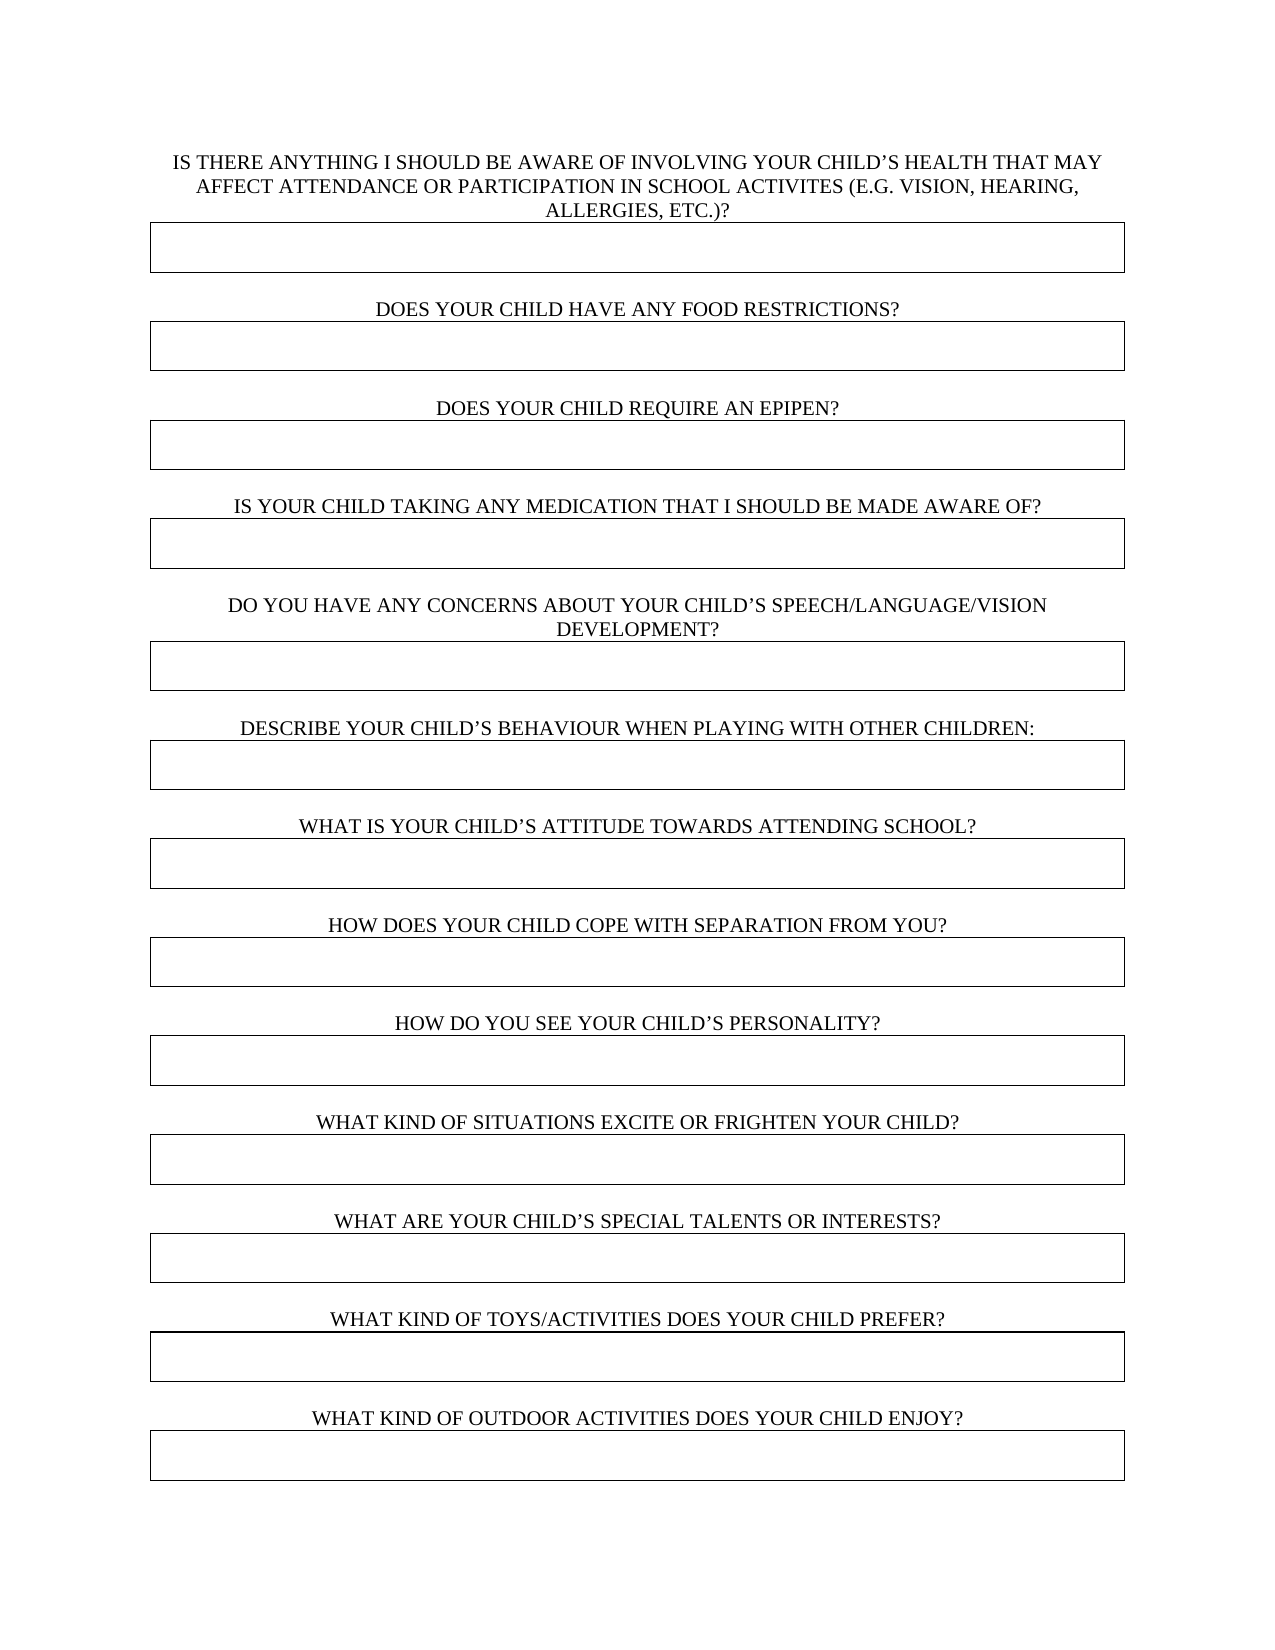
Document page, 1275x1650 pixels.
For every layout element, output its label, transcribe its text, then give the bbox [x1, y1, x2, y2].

table_header [151, 1234, 1124, 1282]
text DOES YOUR CHILD HAVE ANY FOOD RESTRICTIONS? [150, 297, 1125, 321]
text HOW DO YOU SEE YOUR CHILD’S PERSONALITY? [150, 1011, 1125, 1035]
text WHAT KIND OF SITUATIONS EXCITE OR FRIGHTEN YOUR CHILD? [150, 1110, 1125, 1134]
text WHAT IS YOUR CHILD’S ATTITUDE TOWARDS ATTENDING SCHOOL? [150, 814, 1125, 838]
table_header [151, 519, 1124, 568]
text WHAT KIND OF OUTDOOR ACTIVITIES DOES YOUR CHILD ENJOY? [150, 1406, 1125, 1430]
text DOES YOUR CHILD REQUIRE AN EPIPEN? [150, 395, 1125, 419]
table_header [151, 938, 1124, 986]
text HOW DOES YOUR CHILD COPE WITH SEPARATION FROM YOU? [150, 913, 1125, 937]
table_header [151, 223, 1124, 272]
text WHAT KIND OF TOYS/ACTIVITIES DOES YOUR CHILD PREFER? [150, 1307, 1125, 1331]
table_header [151, 642, 1124, 690]
table_header [151, 1431, 1124, 1479]
table_header [151, 1036, 1124, 1085]
table_header [151, 322, 1124, 370]
table_header [151, 1333, 1124, 1381]
table_header [151, 421, 1124, 469]
table_header [151, 741, 1124, 789]
text IS THERE ANYTHING I SHOULD BE AWARE OF INVOLVING YOUR CHILD’S HEALTH THAT MAY AFFECT ATTENDANCE OR PARTICIPATION IN SCHOOL ACTIVITES (E.G. VISION, HEARING, ALLERGIES, ETC.)? [150, 150, 1125, 222]
text WHAT ARE YOUR CHILD’S SPECIAL TALENTS OR INTERESTS? [150, 1209, 1125, 1233]
text DESCRIBE YOUR CHILD’S BEHAVIOUR WHEN PLAYING WITH OTHER CHILDREN: [150, 715, 1125, 739]
table_header [151, 1135, 1124, 1183]
table_header [151, 839, 1124, 888]
text IS YOUR CHILD TAKING ANY MEDICATION THAT I SHOULD BE MADE AWARE OF? [150, 494, 1125, 518]
text DO YOU HAVE ANY CONCERNS ABOUT YOUR CHILD’S SPEECH/LANGUAGE/VISION DEVELOPMENT? [150, 593, 1125, 641]
